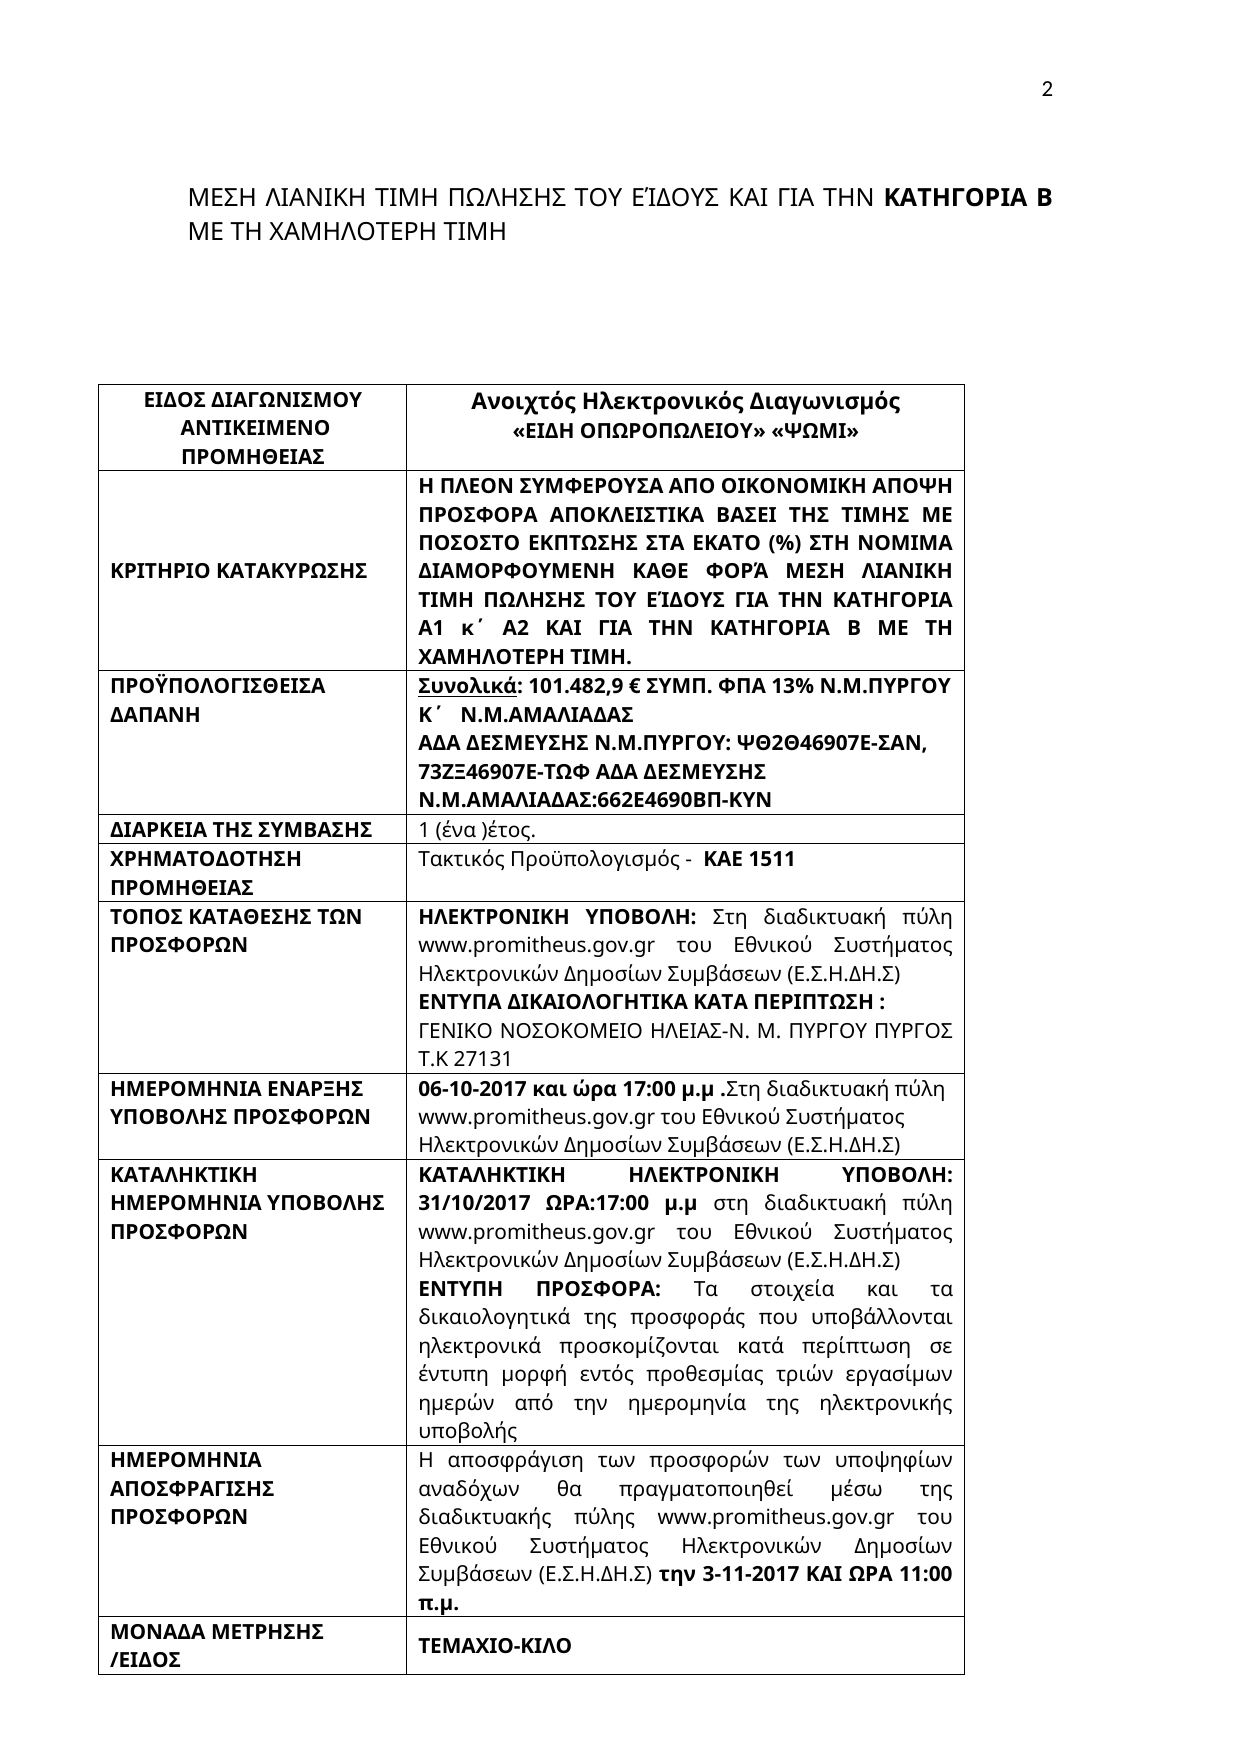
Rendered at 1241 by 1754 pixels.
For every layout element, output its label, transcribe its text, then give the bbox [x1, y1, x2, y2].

table_header ΕΙΔΟΣ ΔΙΑΓΩΝΙΣΜΟΥ ΑΝΤΙΚΕΙΜΕΝΟ ΠΡΟΜΗΘΕΙΑΣ [99, 385, 406, 470]
table_cell ΤΟΠΟΣ ΚΑΤΑΘΕΣΗΣ ΤΩΝ ΠΡΟΣΦΟΡΩΝ [99, 902, 406, 1073]
table_cell ΧΡΗΜΑΤΟΔΟΤΗΣΗ ΠΡΟΜΗΘΕΙΑΣ [99, 844, 406, 901]
table_cell Η αποσφράγιση των προσφορών των υποψηφίων αναδόχων θα πραγματοποιηθεί μέσω της διαδικτυακής πύλης www.promitheus.gov.gr του Εθνικού Συστήματος Ηλεκτρονικών Δημοσίων Συμβάσεων (Ε.Σ.Η.ΔΗ.Σ) την 3-11-2017 ΚΑΙ ΩΡΑ 11:00 π.μ. [407, 1446, 964, 1616]
table_header Ανοιχτός Ηλεκτρονικός Διαγωνισμός «ΕΙΔΗ ΟΠΩΡΟΠΩΛΕΙΟΥ» «ΨΩΜΙ» [407, 385, 964, 470]
table_cell Τακτικός Προϋπολογισμός - KAE 1511 [407, 844, 964, 901]
table_cell ΚΑΤΑΛΗΚΤΙΚΗ ΗΜΕΡΟΜΗΝΙΑ ΥΠΟΒΟΛΗΣ ΠΡΟΣΦΟΡΩΝ [99, 1160, 406, 1444]
table_cell Συνολικά: 101.482,9 € ΣΥΜΠ. ΦΠA 13% Ν.Μ.ΠΥΡΓΟΥ Κ΄ Ν.Μ.ΑΜΑΛΙΑΔΑΣ ΑΔΑ ΔΕΣΜΕΥΣΗΣ Ν.Μ.ΠΥΡΓΟΥ: ΨΘ2Θ46907Ε-ΣΑΝ, 73ΖΞ46907Ε-ΤΩΦ ΑΔΑ ΔΕΣΜΕΥΣΗΣ Ν.Μ.ΑΜΑΛΙΑΔΑΣ:662Ε4690ΒΠ-ΚΥΝ [407, 671, 964, 814]
table_cell ΔΙΑΡΚΕΙΑ ΤΗΣ ΣΥΜΒΑΣΗΣ [99, 815, 406, 843]
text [187, 179, 1053, 248]
table_cell ΜΟΝΑΔΑ ΜΕΤΡΗΣΗΣ /ΕΙΔΟΣ [99, 1617, 406, 1674]
table_cell ΤΕΜΑΧΙΟ-ΚΙΛΟ [407, 1617, 964, 1674]
table_cell ΚΡΙΤΗΡΙΟ ΚΑΤΑΚΥΡΩΣΗΣ [99, 471, 406, 670]
table_cell ΚΑΤΑΛΗΚΤΙΚΗ ΗΛΕΚΤΡΟΝΙΚΗ ΥΠΟΒΟΛΗ: 31/10/2017 ΩΡΑ:17:00 μ.μ στη διαδικτυακή πύλη www.promitheus.gov.gr του Εθνικού Συστήματος Ηλεκτρονικών Δημοσίων Συμβάσεων (Ε.Σ.Η.ΔΗ.Σ) ΕΝΤΥΠΗ ΠΡΟΣΦΟΡΑ: Τα στοιχεία και τα δικαιολογητικά της προσφοράς που υποβάλλονται ηλεκτρονικά προσκομίζονται κατά περίπτωση σε έντυπη μορφή εντός προθεσμίας τριών εργασίμων ημερών από την ημερομηνία της ηλεκτρονικής υποβολής [407, 1160, 964, 1444]
table_cell ΗΜΕΡΟΜΗΝΙΑ ΑΠΟΣΦΡΑΓΙΣΗΣ ΠΡΟΣΦΟΡΩΝ [99, 1446, 406, 1616]
table_cell ΗΛΕΚΤΡΟΝΙΚΗ ΥΠΟΒΟΛΗ: Στη διαδικτυακή πύλη www.promitheus.gov.gr του Εθνικού Συστήματος Ηλεκτρονικών Δημοσίων Συμβάσεων (Ε.Σ.Η.ΔΗ.Σ) ΕΝΤΥΠΑ ΔΙΚΑΙΟΛΟΓΗΤΙΚΑ ΚΑΤΑ ΠΕΡΙΠΤΩΣΗ : ΓΕΝΙΚΟ ΝΟΣΟΚΟΜΕΙΟ ΗΛΕΙΑΣ-Ν. Μ. ΠΥΡΓΟΥ ΠΥΡΓΟΣ Τ.Κ 27131 [407, 902, 964, 1073]
table_cell ΗΜΕΡΟΜΗΝΙΑ ΕΝΑΡΞΗΣ ΥΠΟΒΟΛΗΣ ΠΡΟΣΦΟΡΩΝ [99, 1074, 406, 1159]
table_cell ΠΡΟΫΠΟΛΟΓΙΣΘΕΙΣΑ ΔΑΠΑΝΗ [99, 671, 406, 814]
table_cell Η ΠΛΕΟΝ ΣΥΜΦΕΡΟΥΣΑ ΑΠΟ ΟΙΚΟΝΟΜΙΚΗ ΑΠΟΨΗ ΠΡΟΣΦΟΡΑ ΑΠΟΚΛΕΙΣΤΙΚΑ ΒΑΣΕΙ ΤΗΣ ΤΙΜΗΣ ΜΕ ΠΟΣΟΣΤΟ ΕΚΠΤΩΣΗΣ ΣΤΑ ΕΚΑΤΟ (%) ΣΤΗ ΝΟΜΙΜΑ ΔΙΑΜΟΡΦΟΥΜΕΝΗ ΚΑΘΕ ΦΟΡΆ ΜΕΣΗ ΛΙΑΝΙΚΗ ΤΙΜΗ ΠΩΛΗΣΗΣ ΤΟΥ ΕΊΔΟΥΣ ΓΙΑ ΤΗΝ ΚΑΤΗΓΟΡΙΑ Α1 κ΄ A2 ΚΑΙ ΓΙΑ ΤΗΝ ΚΑΤΗΓΟΡΙΑ B ΜΕ ΤΗ ΧΑΜΗΛΟΤΕΡΗ ΤΙΜΗ. [407, 471, 964, 670]
table_cell 1 (ένα )έτος. [407, 815, 964, 843]
table_cell 06-10-2017 και ώρα 17:00 μ.μ .Στη διαδικτυακή πύλη www.promitheus.gov.gr του Εθνικού Συστήματος Ηλεκτρονικών Δημοσίων Συμβάσεων (Ε.Σ.Η.ΔΗ.Σ) [407, 1074, 964, 1159]
